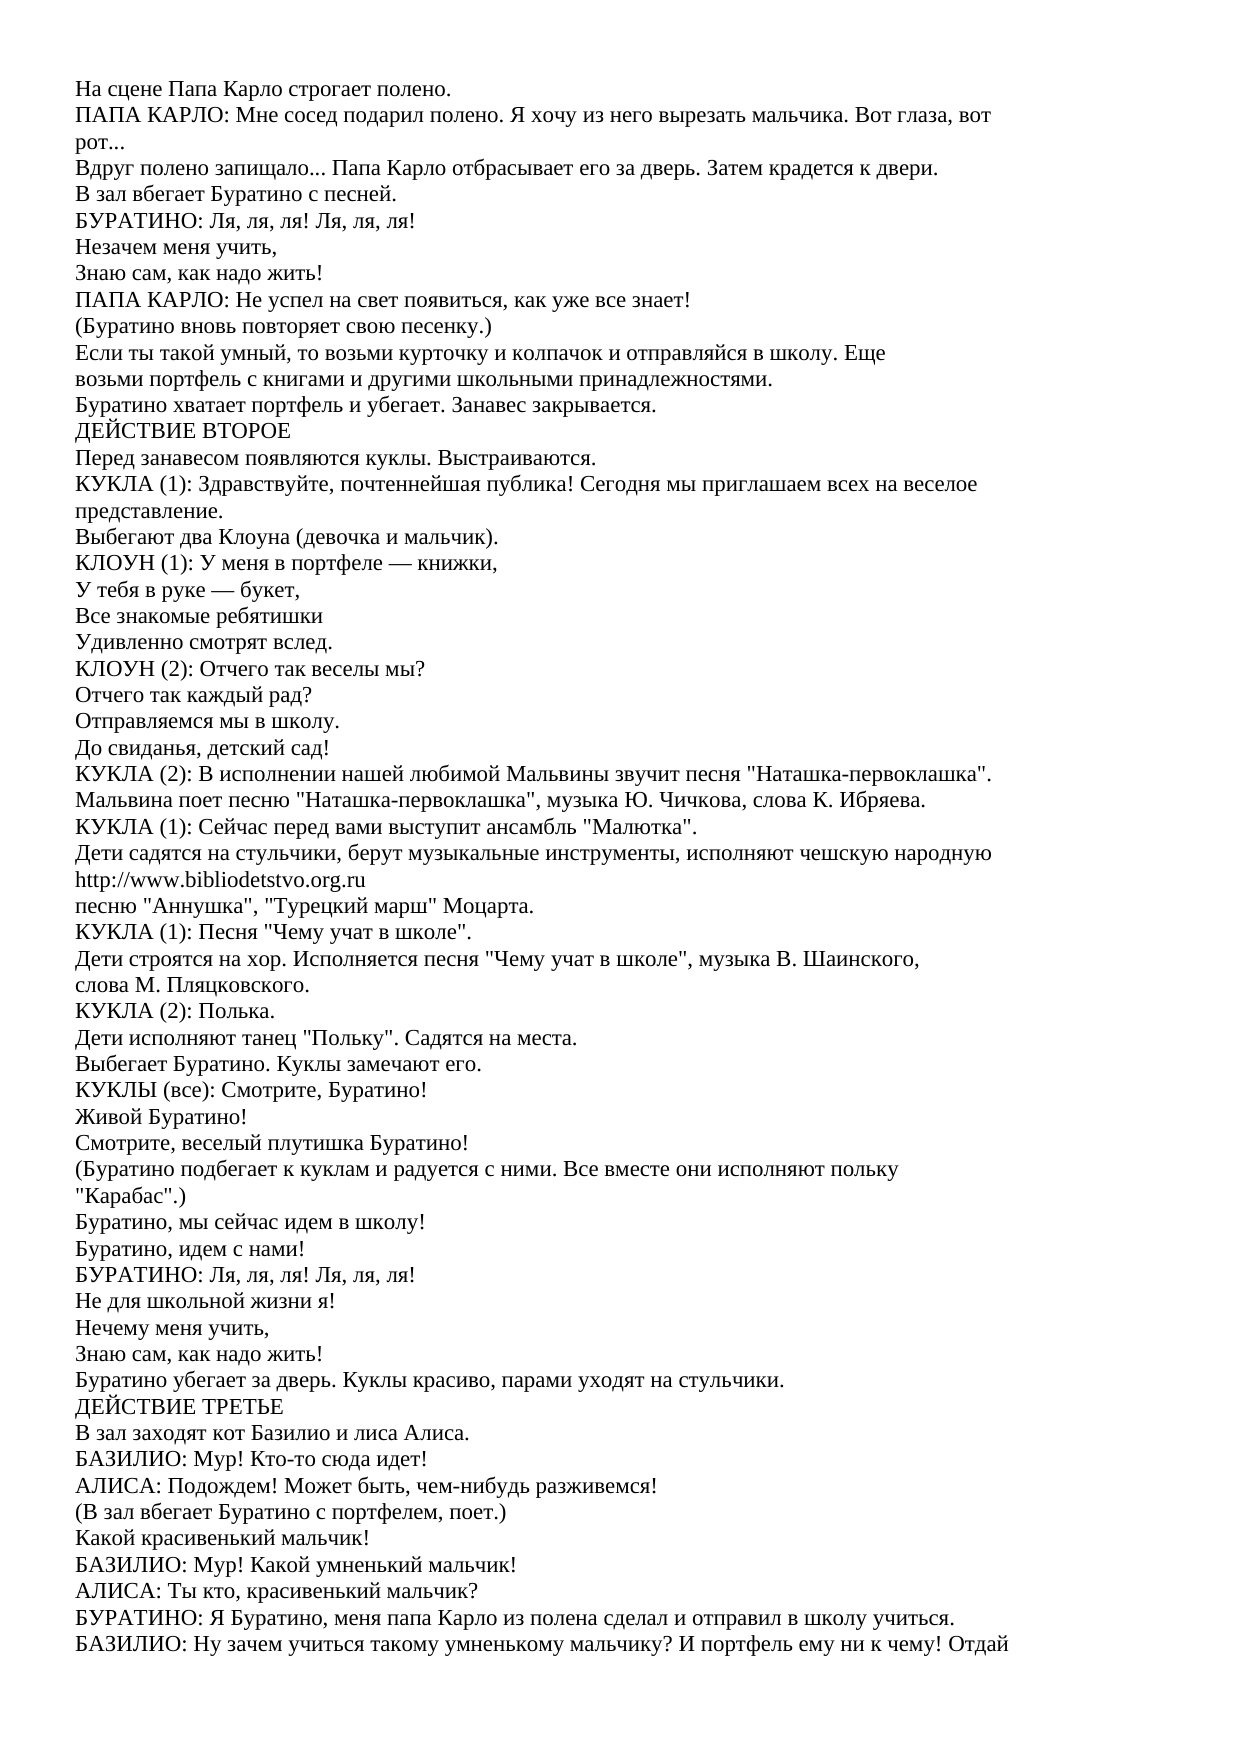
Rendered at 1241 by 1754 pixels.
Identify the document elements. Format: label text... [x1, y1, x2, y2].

text БУРАТИНО: Я Буратино, меня папа Карло из полена сделал и отправил в школу учиться. [75, 1603, 1165, 1630]
text БАЗИЛИО: Ну зачем учиться такому умненькому мальчику? И портфель ему ни к чему! Отдай [75, 1630, 1165, 1656]
text (Буратино вновь повторяет свою песенку.) [75, 312, 1165, 338]
text Незачем меня учить, [75, 233, 1165, 259]
text БАЗИЛИО: Мур! Какой умненький мальчик! [75, 1551, 1165, 1577]
text слова М. Пляцковского. [75, 971, 1165, 997]
text Выбегают два Клоуна (девочка и мальчик). [75, 523, 1165, 549]
text Дети строятся на хор. Исполняется песня "Чему учат в школе", музыка В. Шаинского, [75, 945, 1165, 971]
text Какой красивенький мальчик! [75, 1524, 1165, 1551]
text КУКЛА (1): Сейчас перед вами выступит ансамбль "Малютка". [75, 813, 1165, 839]
text ДЕЙСТВИЕ ВТОРОЕ [75, 418, 1165, 444]
text Знаю сам, как надо жить! [75, 1340, 1165, 1366]
text Дети садятся на стульчики, берут музыкальные инструменты, исполняют чешскую народную [75, 839, 1165, 866]
text Знаю сам, как надо жить! [75, 259, 1165, 286]
text КУКЛА (1): Здравствуйте, почтеннейшая публика! Сегодня мы приглашаем всех на веселое [75, 470, 1165, 497]
text Перед занавесом появляются куклы. Выстраиваются. [75, 444, 1165, 470]
text АЛИСА: Подождем! Может быть, чем-нибудь разживемся! [75, 1472, 1165, 1498]
text Буратино, идем с нами! [75, 1234, 1165, 1261]
text возьми портфель с книгами и другими школьными принадлежностями. [75, 365, 1165, 391]
text (Буратино подбегает к куклам и радуется с ними. Все вместе они исполняют польку [75, 1156, 1165, 1182]
text До свиданья, детский сад! [75, 734, 1165, 760]
text БАЗИЛИО: Мур! Кто-то сюда идет! [75, 1445, 1165, 1472]
text Выбегает Буратино. Куклы замечают его. [75, 1050, 1165, 1076]
text Все знакомые ребятишки [75, 602, 1165, 628]
text У тебя в руке — букет, [75, 576, 1165, 602]
text КУКЛЫ (все): Смотрите, Буратино! [75, 1076, 1165, 1103]
text На сцене Папа Карло строгает полено. [75, 75, 1165, 101]
text Нечему меня учить, [75, 1314, 1165, 1340]
text Дети исполняют танец "Польку". Садятся на места. [75, 1024, 1165, 1050]
text КУКЛА (2): В исполнении нашей любимой Мальвины звучит песня "Наташка-первоклашка". [75, 760, 1165, 787]
text Мальвина поет песню "Наташка-первоклашка", музыка Ю. Чичкова, слова К. Ибряева. [75, 787, 1165, 813]
text БУРАТИНО: Ля, ля, ля! Ля, ля, ля! [75, 1261, 1165, 1287]
text БУРАТИНО: Ля, ля, ля! Ля, ля, ля! [75, 207, 1165, 233]
text ДЕЙСТВИЕ ТРЕТЬЕ [75, 1393, 1165, 1419]
text КУКЛА (2): Полька. [75, 997, 1165, 1024]
text (В зал вбегает Буратино с портфелем, поет.) [75, 1498, 1165, 1524]
text КЛОУН (1): У меня в портфеле — книжки, [75, 549, 1165, 576]
text представление. [75, 497, 1165, 523]
text Живой Буратино! [75, 1103, 1165, 1129]
text КУКЛА (1): Песня "Чему учат в школе". [75, 918, 1165, 945]
text Буратино хватает портфель и убегает. Занавес закрывается. [75, 391, 1165, 418]
text КЛОУН (2): Отчего так веселы мы? [75, 655, 1165, 681]
text ПАПА КАРЛО: Мне сосед подарил полено. Я хочу из него вырезать мальчика. Вот глаза, вот [75, 101, 1165, 128]
text Если ты такой умный, то возьми курточку и колпачок и отправляйся в школу. Еще [75, 338, 1165, 365]
text http://www.bibliodetstvo.org.ru [75, 866, 1165, 892]
text песню "Аннушка", "Турецкий марш" Моцарта. [75, 892, 1165, 918]
text Удивленно смотрят вслед. [75, 628, 1165, 655]
text Буратино убегает за дверь. Куклы красиво, парами уходят на стульчики. [75, 1366, 1165, 1393]
text ПАПА КАРЛО: Не успел на свет появиться, как уже все знает! [75, 286, 1165, 312]
text Смотрите, веселый плутишка Буратино! [75, 1129, 1165, 1156]
text В зал вбегает Буратино с песней. [75, 180, 1165, 207]
text Буратино, мы сейчас идем в школу! [75, 1208, 1165, 1234]
text Отчего так каждый рад? [75, 681, 1165, 707]
text АЛИСА: Ты кто, красивенький мальчик? [75, 1577, 1165, 1603]
text В зал заходят кот Базилио и лиса Алиса. [75, 1419, 1165, 1445]
text "Карабас".) [75, 1182, 1165, 1208]
text Не для школьной жизни я! [75, 1287, 1165, 1314]
text Отправляемся мы в школу. [75, 707, 1165, 734]
text рот... [75, 128, 1165, 154]
text Вдруг полено запищало... Папа Карло отбрасывает его за дверь. Затем крадется к двери. [75, 154, 1165, 180]
